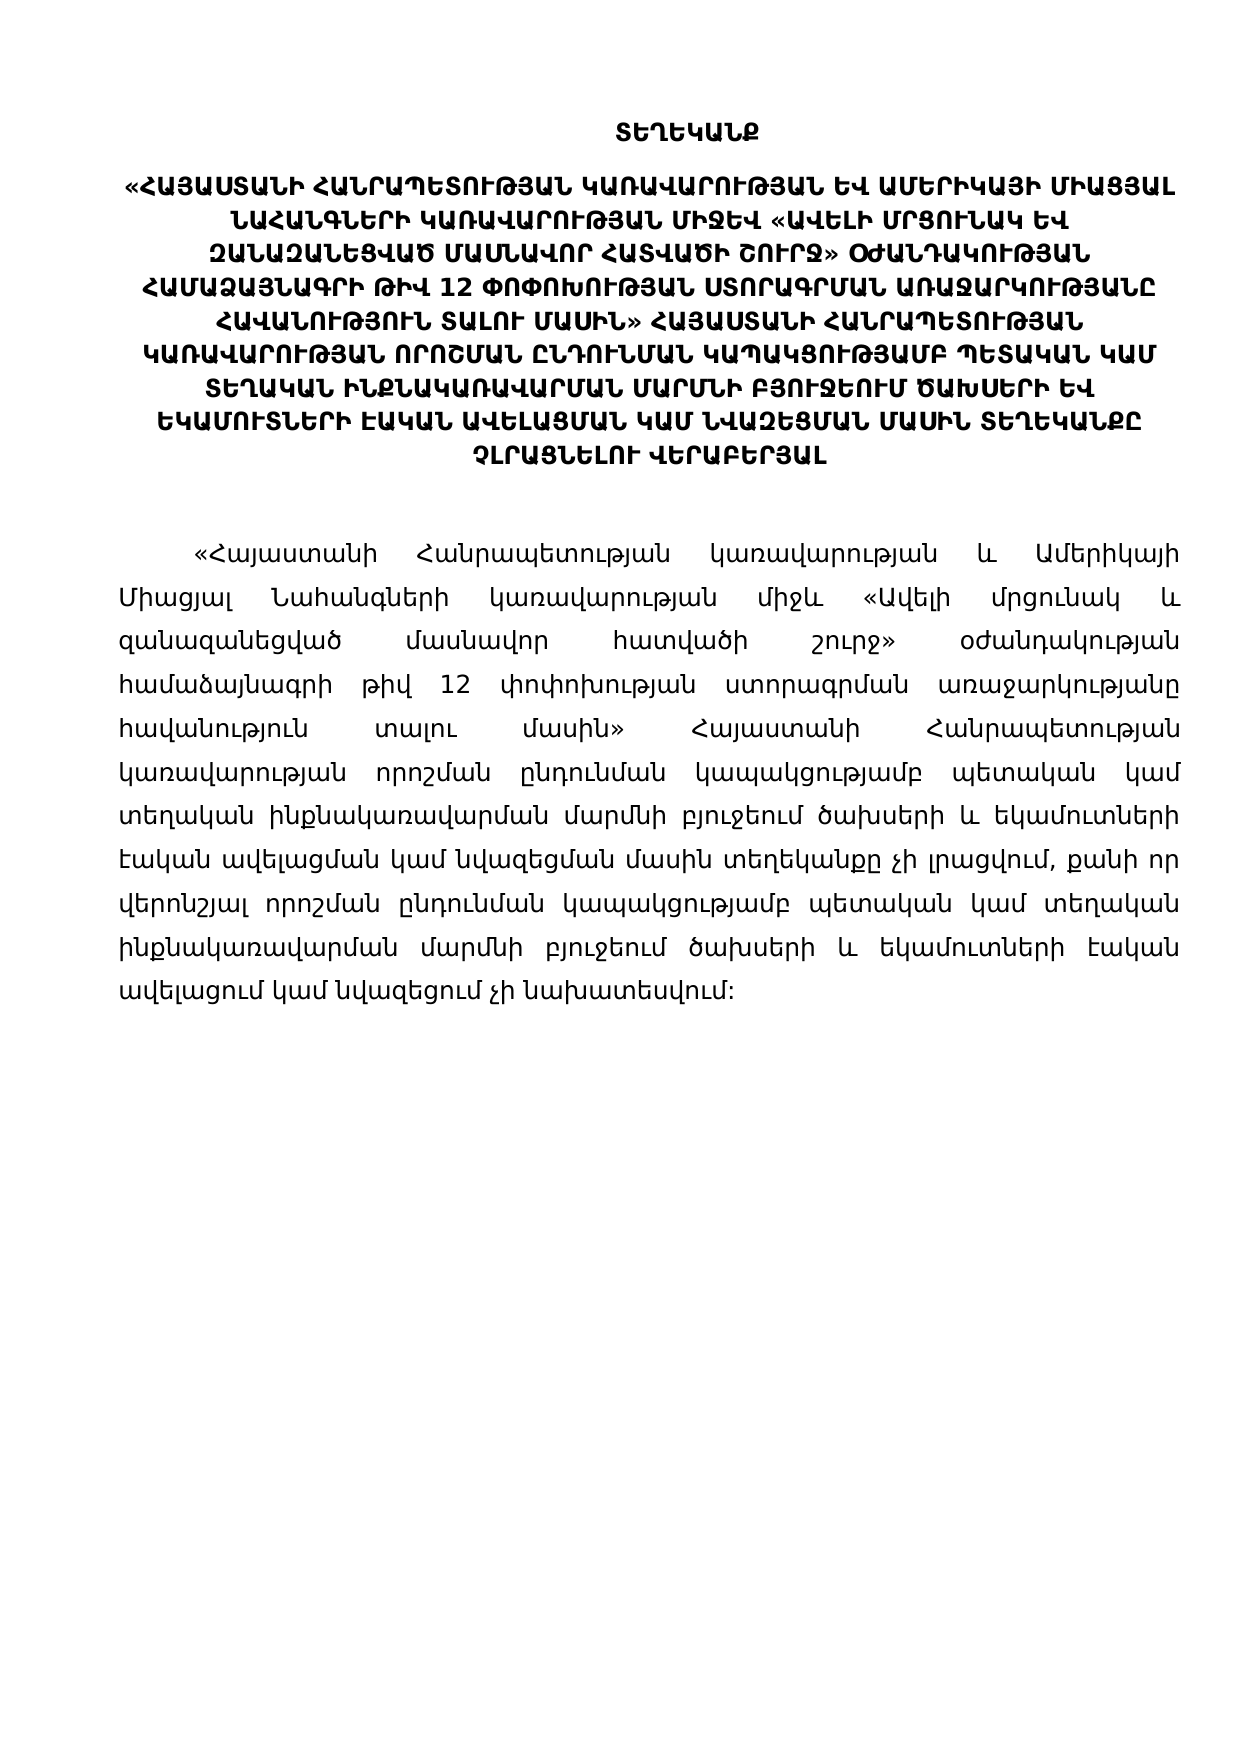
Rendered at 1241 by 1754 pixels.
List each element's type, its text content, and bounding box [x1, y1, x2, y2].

text «Հայաստանի Հանրապետության կառավարության և Ամերիկայի Միացյալ Նահանգների կառավարության միջև «Ավելի մրցունակ և զանազանեցված մասնավոր հատվածի շուրջ» օժանդակության համաձայնագրի թիվ 12 փոփոխության ստորագրման առաջարկությանը հավանություն տալու մասին» Հայաստանի Հանրապետության կառավարության որոշման ընդունման կապակցությամբ պետական կամ տեղական ինքնակառավարման մարմնի բյուջեում ծախսերի և եկամուտների էական ավելացման կամ նվազեցման մասին տեղեկանքը չի լրացվում, քանի որ վերոնշյալ որոշման ընդունման կապակցությամբ պետական կամ տեղական ինքնակառավարման մարմնի բյուջեում ծախսերի և եկամուտների էական ավելացում կամ նվազեցում չի նախատեսվում: [118, 539, 1181, 1006]
text «ՀԱՅԱՍՏԱՆԻ ՀԱՆՐԱՊԵՏՈՒԹՅԱՆ ԿԱՌԱՎԱՐՈՒԹՅԱՆ ԵՎ ԱՄԵՐԻԿԱՅԻ ՄԻԱՑՅԱԼ ՆԱՀԱՆԳՆԵՐԻ ԿԱՌԱՎԱՐՈՒԹՅԱՆ ՄԻՋԵՎ «ԱՎԵԼԻ ՄՐՑՈՒՆԱԿ ԵՎ ԶԱՆԱԶԱՆԵՑՎԱԾ ՄԱՍՆԱՎՈՐ ՀԱՏՎԱԾԻ ՇՈՒՐՋ» ՕԺԱՆԴԱԿՈՒԹՅԱՆ ՀԱՄԱՁԱՅՆԱԳՐԻ ԹԻՎ 12 ՓՈՓՈԽՈՒԹՅԱՆ ՍՏՈՐԱԳՐՄԱՆ ԱՌԱՋԱՐԿՈՒԹՅԱՆԸ հաՎԱՆՈՒթյուն տալու մասին» ՀԱՅԱՍՏԱՆԻ ՀԱՆՐԱՊԵՏՈՒԹՅԱՆ ԿԱՌԱՎԱՐՈՒԹՅԱՆ ՈՐՈՇՄԱՆ ԸՆԴՈՒՆՄԱՆ ԿԱՊԱԿՑՈՒԹՅԱՄԲ ՊԵՏԱԿԱՆ ԿԱՄ ՏԵՂԱԿԱՆ ԻՆՔՆԱԿԱՌԱՎԱՐՄԱՆ ՄԱՐՄՆԻ ԲՅՈՒՋԵՈՒՄ ԾԱԽՍԵՐԻ ԵՎ ԵԿԱՄՈՒՏՆԵՐԻ ԷԱԿԱՆ ԱՎԵԼԱՑՄԱՆ ԿԱՄ ՆՎԱԶԵՑՄԱՆ ՄԱՍԻՆ ՏԵՂԵԿԱՆՔԸ ՉԼՐԱՑՆԵԼՈՒ ՎԵՐԱԲԵՐՅԱԼ [118, 172, 1181, 470]
text ՏԵՂԵԿԱՆՔ [118, 118, 1181, 147]
